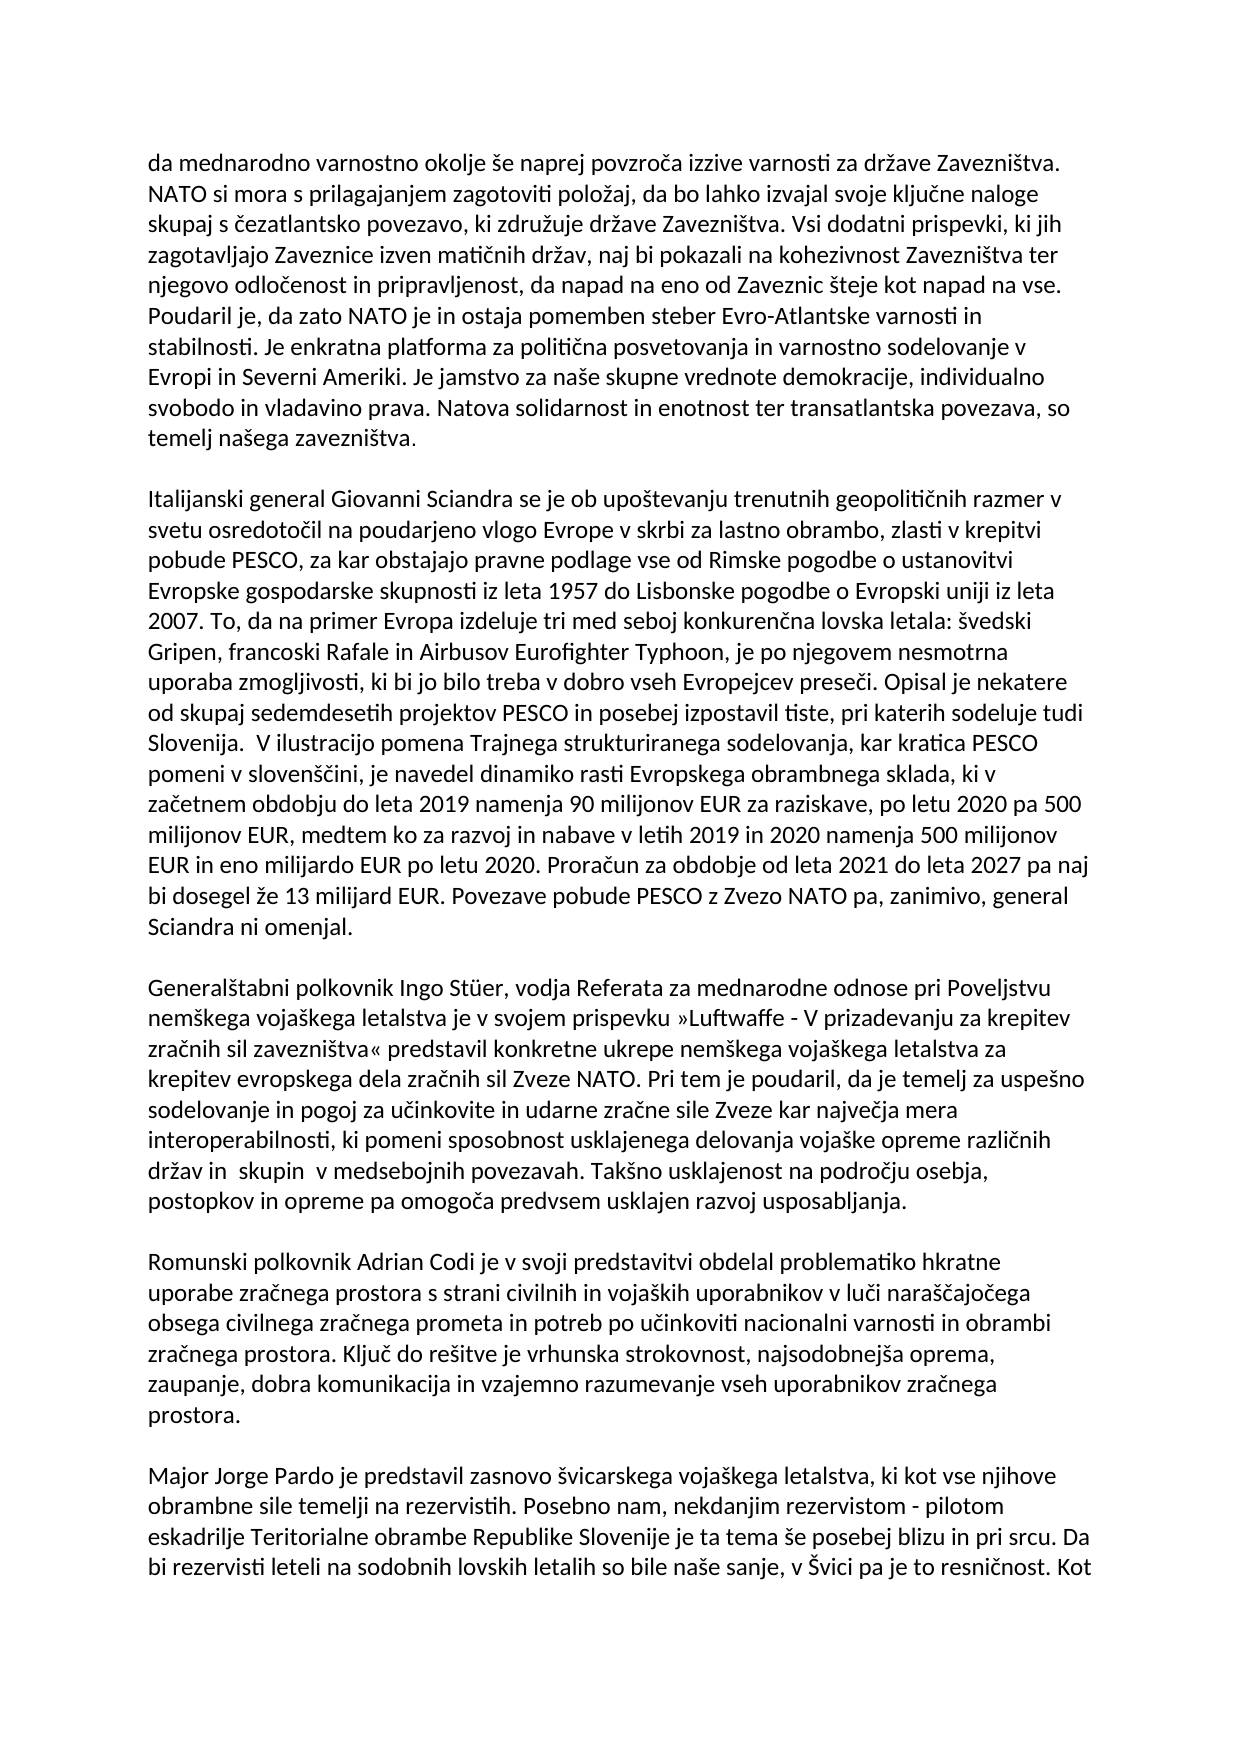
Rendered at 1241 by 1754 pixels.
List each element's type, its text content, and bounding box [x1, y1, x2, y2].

text Generalštabni polkovnik Ingo Stüer, vodja Referata za mednarodne odnose pri Poveljstvu nemškega vojaškega letalstva je v svojem prispevku »Luftwaffe - V prizadevanju za krepitev zračnih sil zavezništva« predstavil konkretne ukrepe nemškega vojaškega letalstva za krepitev evropskega dela zračnih sil Zveze NATO. Pri tem je poudaril, da je temelj za uspešno sodelovanje in pogoj za učinkovite in udarne zračne sile Zveze kar največja mera interoperabilnosti, ki pomeni sposobnost usklajenega delovanja vojaške opreme različnih držav in skupin v medsebojnih povezavah. Takšno usklajenost na področju osebja, postopkov in opreme pa omogoča predvsem usklajen razvoj usposabljanja. [148, 972, 1093, 1216]
text Italijanski general Giovanni Sciandra se je ob upoštevanju trenutnih geopolitičnih razmer v svetu osredotočil na poudarjeno vlogo Evrope v skrbi za lastno obrambo, zlasti v krepitvi pobude PESCO, za kar obstajajo pravne podlage vse od Rimske pogodbe o ustanovitvi Evropske gospodarske skupnosti iz leta 1957 do Lisbonske pogodbe o Evropski uniji iz leta 2007. To, da na primer Evropa izdeluje tri med seboj konkurenčna lovska letala: švedski Gripen, francoski Rafale in Airbusov Eurofighter Typhoon, je po njegovem nesmotrna uporaba zmogljivosti, ki bi jo bilo treba v dobro vseh Evropejcev preseči. Opisal je nekatere od skupaj sedemdesetih projektov PESCO in posebej izpostavil tiste, pri katerih sodeluje tudi Slovenija. V ilustracijo pomena Trajnega strukturiranega sodelovanja, kar kratica PESCO pomeni v slovenščini, je navedel dinamiko rasti Evropskega obrambnega sklada, ki v začetnem obdobju do leta 2019 namenja 90 milijonov EUR za raziskave, po letu 2020 pa 500 milijonov EUR, medtem ko za razvoj in nabave v letih 2019 in 2020 namenja 500 milijonov EUR in eno milijardo EUR po letu 2020. Proračun za obdobje od leta 2021 do leta 2027 pa naj bi dosegel že 13 milijard EUR. Povezave pobude PESCO z Zvezo NATO pa, zanimivo, general Sciandra ni omenjal. [148, 483, 1093, 941]
text Romunski polkovnik Adrian Codi je v svoji predstavitvi obdelal problematiko hkratne uporabe zračnega prostora s strani civilnih in vojaških uporabnikov v luči naraščajočega obsega civilnega zračnega prometa in potreb po učinkoviti nacionalni varnosti in obrambi zračnega prostora. Ključ do rešitve je vrhunska strokovnost, najsodobnejša oprema, zaupanje, dobra komunikacija in vzajemno razumevanje vseh uporabnikov zračnega prostora. [148, 1246, 1093, 1429]
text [148, 1460, 1093, 1582]
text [148, 148, 1093, 453]
